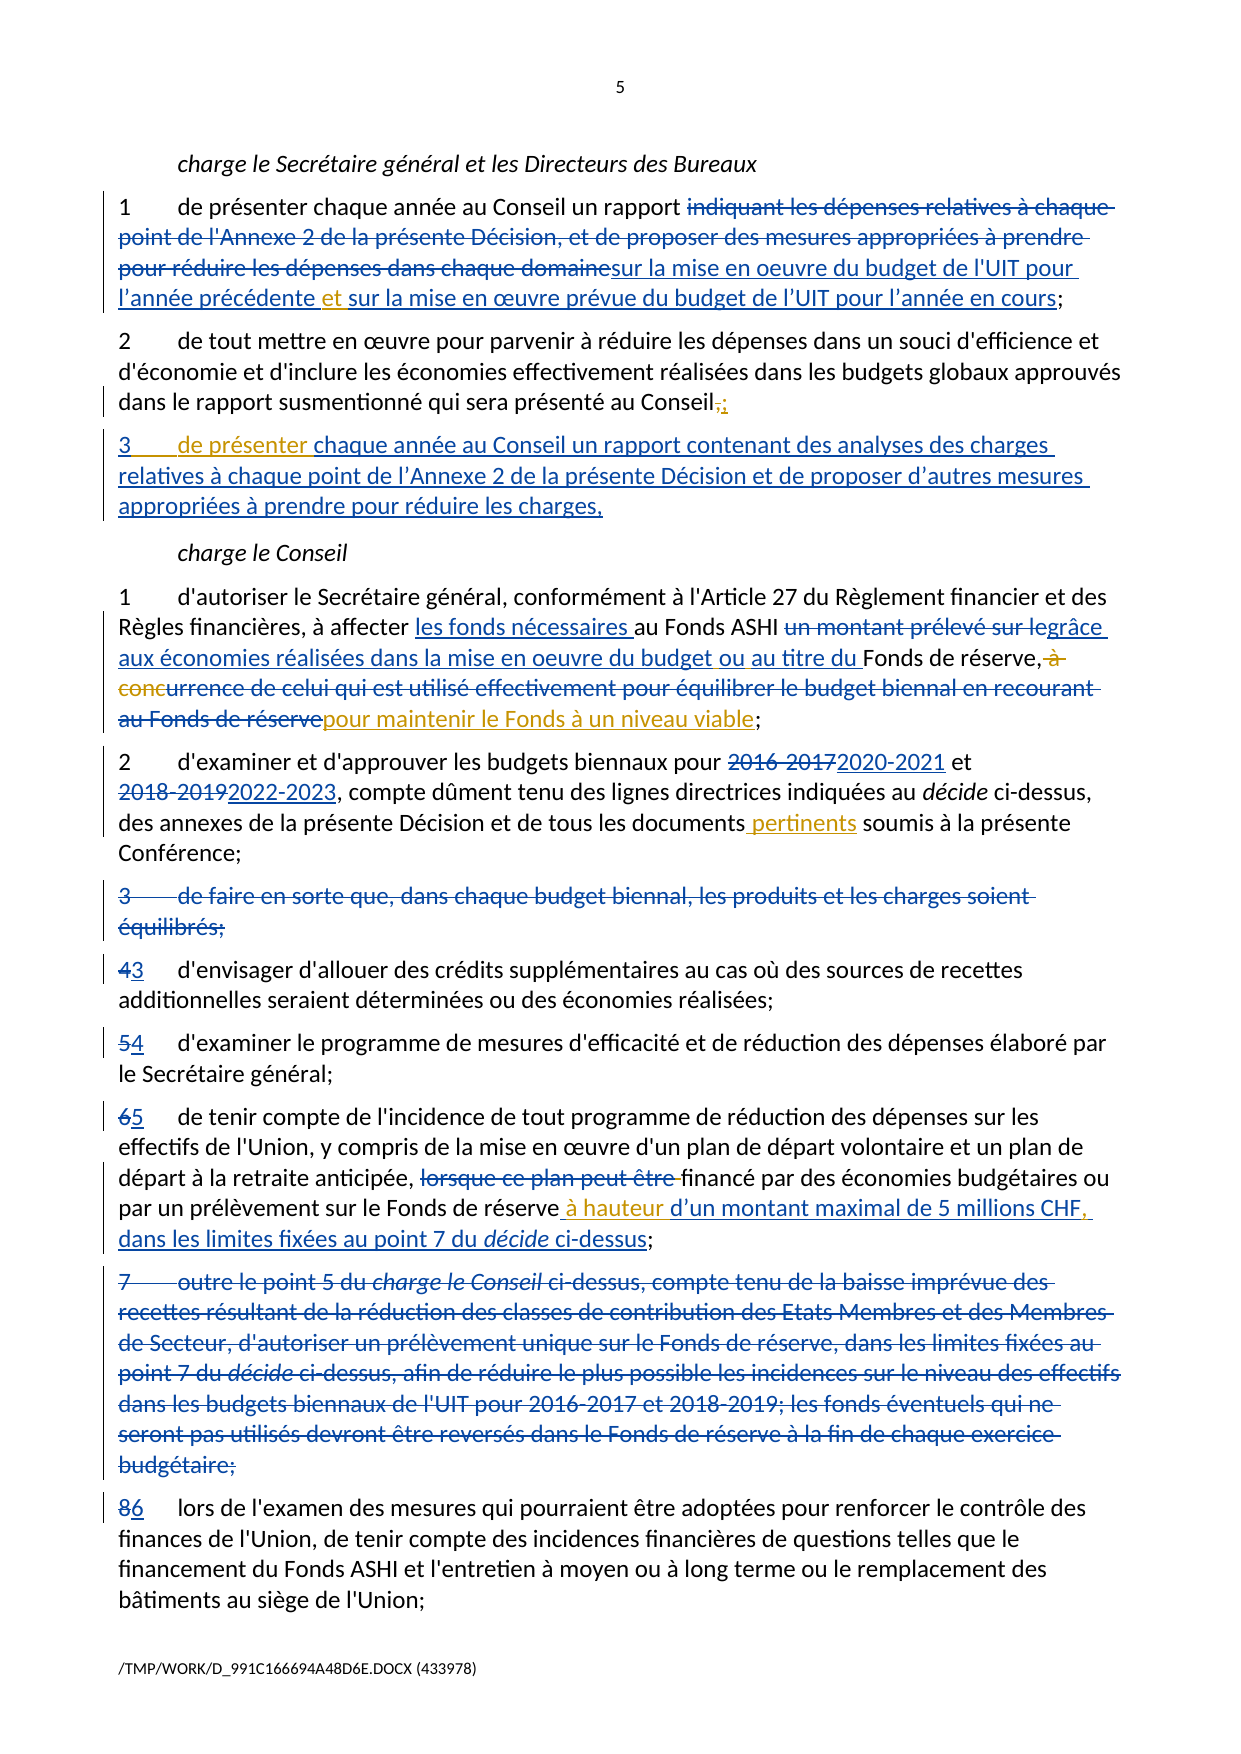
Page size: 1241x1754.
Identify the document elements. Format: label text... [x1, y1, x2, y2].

text charge le Secrétaire général et les Directeurs des Bureaux [177, 148, 1122, 178]
text de tenir compte de l'incidence de tout programme de réduction des dépenses sur les effectifs de l'Union, y compris de la mise en œuvre d'un plan de départ volontaire et un plan de départ à la retraite anticipée, financé par des économies budgétaires ou par un prélèvement sur le Fonds de réserve; [118, 1101, 1122, 1253]
text 2 de tout mettre en œuvre pour parvenir à réduire les dépenses dans un souci d'efficience et d'économie et d'inclure les économies effectivement réalisées dans les budgets globaux approuvés dans le rapport susmentionné qui sera présenté au Conseil [118, 325, 1122, 417]
text 2 d'examiner et d'approuver les budgets biennaux pour et , compte dûment tenu des lignes directrices indiquées au décide ci-dessus, des annexes de la présente Décision et de tous les documents soumis à la présente Conférence; [118, 746, 1122, 868]
text 1 d'autoriser le Secrétaire général, conformément à l'Article 27 du Règlement financier et des Règles financières, à affecter au Fonds ASHI Fonds de réserve,; [118, 581, 1122, 733]
text d'envisager d'allouer des crédits supplémentaires au cas où des sources de recettes additionnelles seraient déterminées ou des économies réalisées; [118, 954, 1122, 1015]
text d'examiner le programme de mesures d'efficacité et de réduction des dépenses élaboré par le Secrétaire général; [118, 1027, 1122, 1088]
text 1 de présenter chaque année au Conseil un rapport ; [118, 191, 1122, 313]
text lors de l'examen des mesures qui pourraient être adoptées pour renforcer le contrôle des finances de l'Union, de tenir compte des incidences financières de questions telles que le financement du Fonds ASHI et l'entretien à moyen ou à long terme ou le remplacement des bâtiments au siège de l'Union; [118, 1492, 1122, 1614]
text charge le Conseil [177, 538, 1122, 568]
